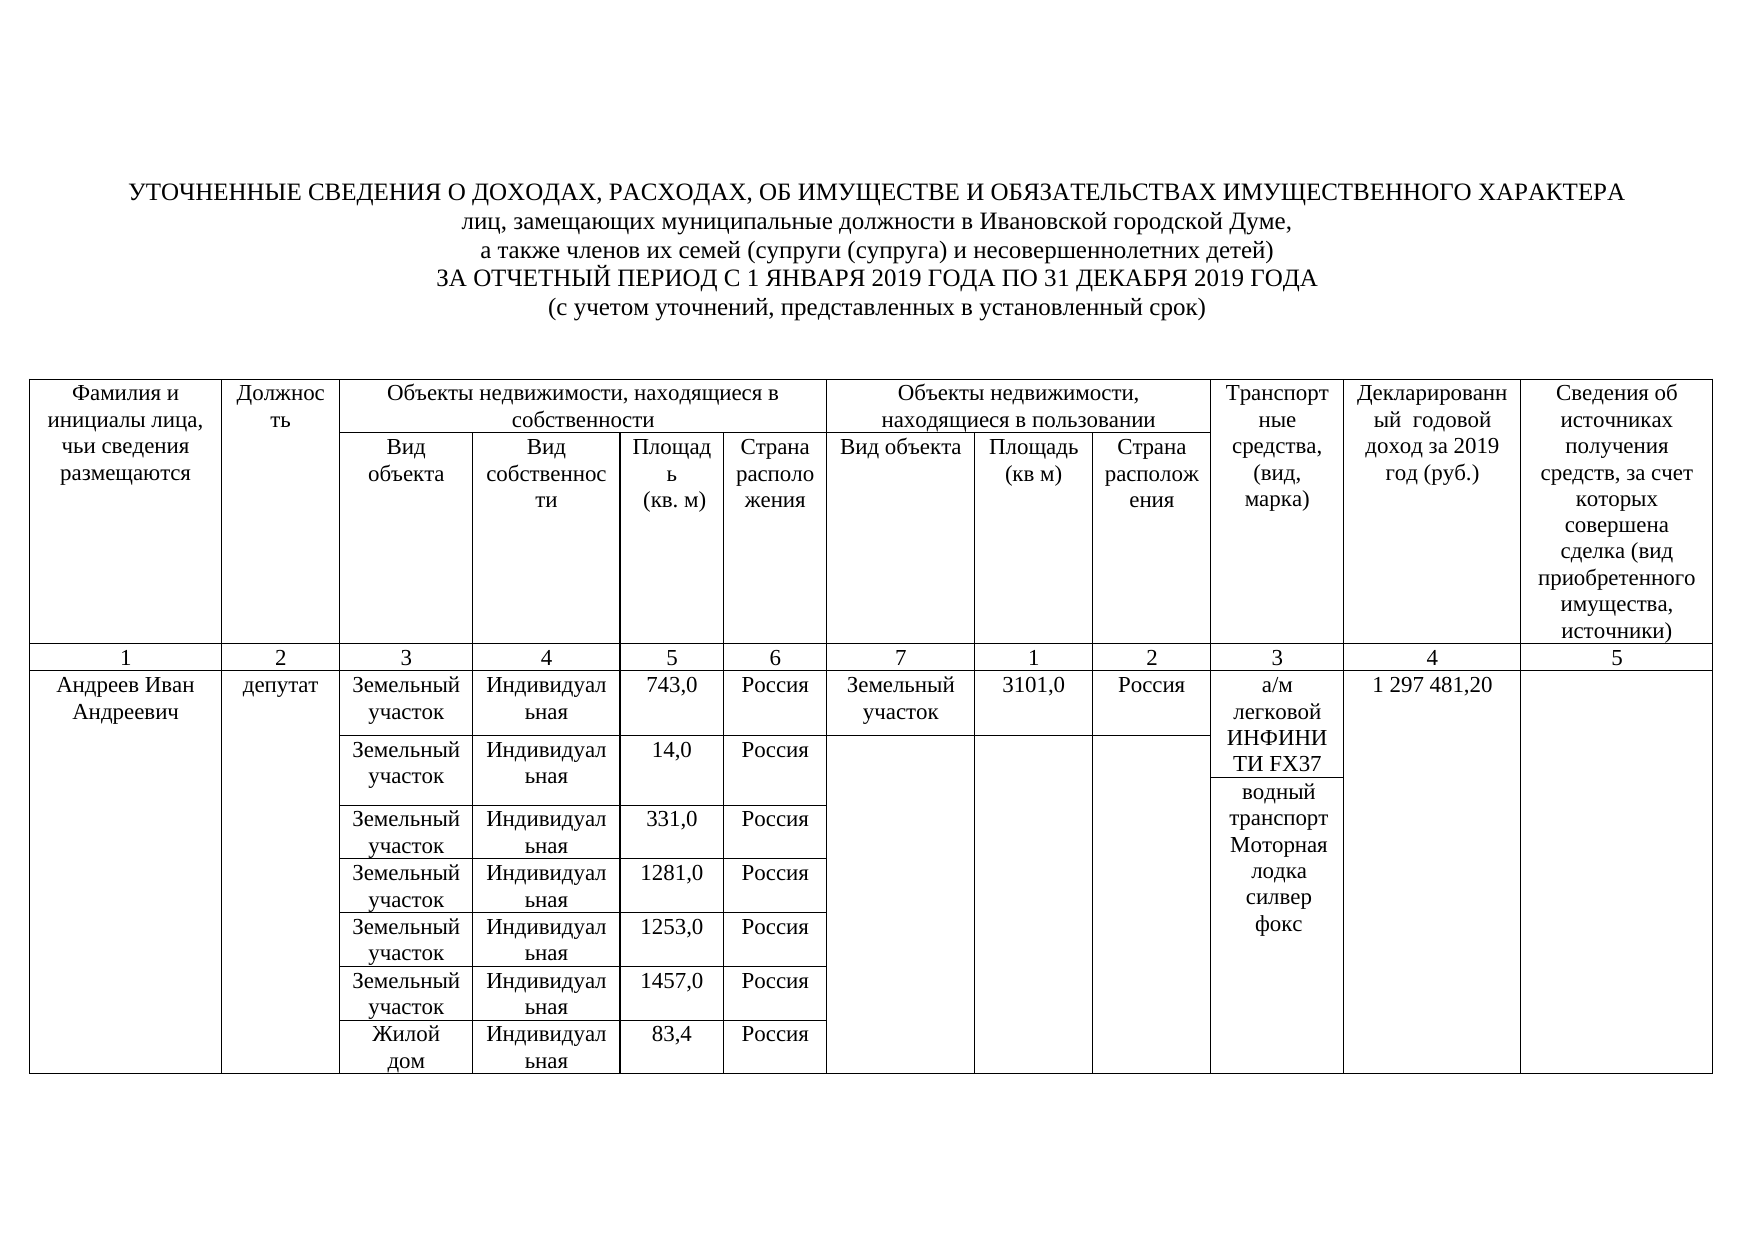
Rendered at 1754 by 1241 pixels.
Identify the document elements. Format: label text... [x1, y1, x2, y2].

table_cell 1253,0 [621, 913, 723, 966]
table_cell Индивидуальная [473, 806, 619, 858]
table_header Должность [222, 380, 339, 643]
text а также членов их семей (супруги (супруга) и несовершеннолетних детей) [118, 235, 1636, 263]
table_cell 2 [1093, 644, 1210, 670]
text (с учетом уточнений, представленных в установленный срок) [118, 292, 1636, 321]
table_cell Андреев Иван Андреевич [30, 671, 221, 1073]
table_cell Земельный участок [827, 671, 974, 735]
table_cell Россия [1093, 671, 1210, 735]
table_cell 5 [1521, 644, 1712, 670]
table_cell Россия [724, 1021, 826, 1073]
table_cell 1281,0 [621, 859, 723, 912]
table_cell Индивидуальная [473, 1021, 619, 1073]
table_header Транспортные средства, (вид, марка) [1211, 380, 1343, 643]
table_cell Страна расположения [724, 433, 826, 643]
table_header Объекты недвижимости, находящиеся в собственности [340, 380, 826, 432]
table_cell водный транспорт Моторная лодка силвер фокс [1211, 778, 1343, 1073]
table_cell Площадь (кв. м) [621, 433, 723, 643]
table_cell Земельный участок [340, 913, 472, 966]
table_cell 1 297 481,20 [1344, 671, 1520, 1073]
table_cell 4 [473, 644, 619, 670]
table_cell Россия [724, 913, 826, 966]
table_cell 83,4 [621, 1021, 723, 1073]
text ЗА ОТЧЕТНЫЙ ПЕРИОД С 1 ЯНВАРЯ 2019 ГОДА ПО 31 ДЕКАБРЯ 2019 ГОДА [118, 263, 1636, 292]
text УТОЧНЕННЫЕ СВЕДЕНИЯ О ДОХОДАХ, РАСХОДАХ, ОБ ИМУЩЕСТВЕ И ОБЯЗАТЕЛЬСТВАХ ИМУЩЕСТВЕННОГО ХАРАКТЕРА [118, 177, 1636, 206]
table_header Декларированный годовой доход за 2019 год (руб.) [1344, 380, 1520, 643]
table_cell Земельный участок [340, 671, 472, 735]
table_cell Земельный участок [340, 967, 472, 1019]
table_cell [1521, 671, 1712, 1073]
table_cell Россия [724, 671, 826, 735]
table_cell Россия [724, 967, 826, 1019]
table_cell Индивидуальная [473, 671, 619, 735]
table_cell 4 [1344, 644, 1520, 670]
table_cell 3 [1211, 644, 1343, 670]
table_cell Россия [724, 736, 826, 804]
table_cell Вид собственности [473, 433, 619, 643]
table_cell Россия [724, 806, 826, 858]
table_cell Индивидуальная [473, 913, 619, 966]
table_cell 6 [724, 644, 826, 670]
table_cell Земельный участок [340, 736, 472, 804]
table_cell Страна расположения [1093, 433, 1210, 643]
table_cell Индивидуальная [473, 859, 619, 912]
table_header Объекты недвижимости, находящиеся в пользовании [827, 380, 1210, 432]
table_cell [827, 736, 974, 1073]
table_cell Площадь (кв м) [975, 433, 1092, 643]
table_cell [975, 736, 1092, 1073]
table_cell а/м легковой ИНФИНИТИ FX37 [1211, 671, 1343, 777]
table_cell [1093, 736, 1210, 1073]
table_cell 2 [222, 644, 339, 670]
table_header Фамилия и инициалы лица, чьи сведения размещаются [30, 380, 221, 643]
table_cell Вид объекта [340, 433, 472, 643]
table_cell 14,0 [621, 736, 723, 804]
table_cell 3 [340, 644, 472, 670]
table_header Сведения об источниках получения средств, за счет которых совершена сделка (вид приобретенного имущества, источники) [1521, 380, 1712, 643]
table_cell 5 [621, 644, 723, 670]
table_cell Земельный участок [340, 859, 472, 912]
table_cell Земельный участок [340, 806, 472, 858]
table_cell 1 [30, 644, 221, 670]
table_cell Индивидуальная [473, 967, 619, 1019]
table_cell 7 [827, 644, 974, 670]
table_cell Индивидуальная [473, 736, 619, 804]
text лиц, замещающих муниципальные должности в Ивановской городской Думе, [118, 206, 1636, 235]
table_cell Россия [724, 859, 826, 912]
table_cell Вид объекта [827, 433, 974, 643]
table_cell депутат [222, 671, 339, 1073]
table_cell 1457,0 [621, 967, 723, 1019]
table_cell 331,0 [621, 806, 723, 858]
table_cell 3101,0 [975, 671, 1092, 735]
table_cell 1 [975, 644, 1092, 670]
table_cell 743,0 [621, 671, 723, 735]
table_cell Жилой дом [340, 1021, 472, 1073]
